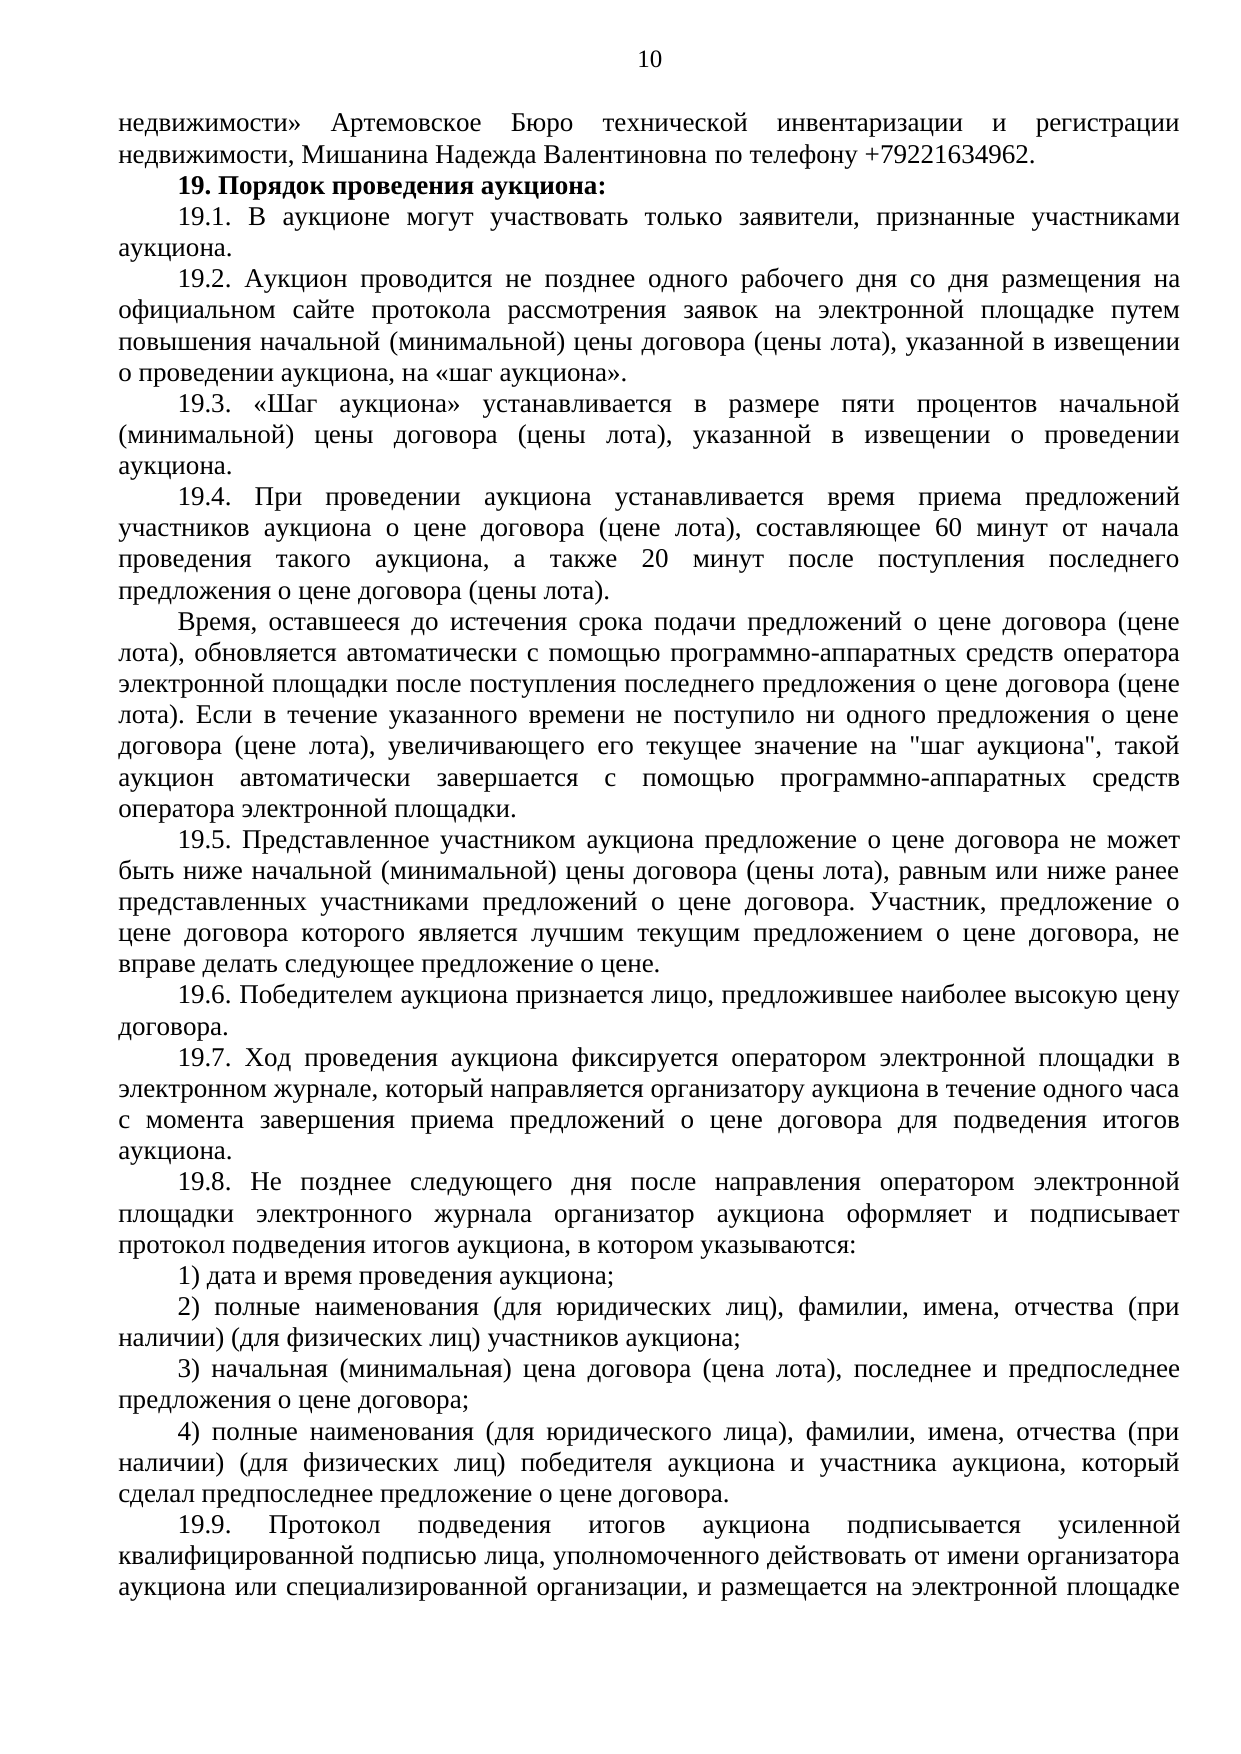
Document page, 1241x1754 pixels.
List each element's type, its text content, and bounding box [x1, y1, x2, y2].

text 19.8. Не позднее следующего дня после направления оператором электронной площадки электронного журнала организатор аукциона оформляет и подписывает протокол подведения итогов аукциона, в котором указываются: [118, 1166, 1181, 1259]
text 19.7. Ход проведения аукциона фиксируется оператором электронной площадки в электронном журнале, который направляется организатору аукциона в течение одного часа с момента завершения приема предложений о цене договора для подведения итогов аукциона. [118, 1041, 1181, 1166]
text 19. Порядок проведения аукциона: [118, 169, 1181, 200]
text 19.2. Аукцион проводится не позднее одного рабочего дня со дня размещения на официальном сайте протокола рассмотрения заявок на электронной площадке путем повышения начальной (минимальной) цены договора (цены лота), указанной в извещении о проведении аукциона, на «шаг аукциона». [118, 262, 1181, 387]
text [118, 1508, 1181, 1602]
text 19.5. Представленное участником аукциона предложение о цене договора не может быть ниже начальной (минимальной) цены договора (цены лота), равным или ниже ранее представленных участниками предложений о цене договора. Участник, предложение о цене договора которого является лучшим текущим предложением о цене договора, не вправе делать следующее предложение о цене. [118, 823, 1181, 979]
text 3) начальная (минимальная) цена договора (цена лота), последнее и предпоследнее предложения о цене договора; [118, 1352, 1181, 1415]
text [118, 107, 1181, 169]
text 2) полные наименования (для юридических лиц), фамилии, имена, отчества (при наличии) (для физических лиц) участников аукциона; [118, 1290, 1181, 1352]
text Время, оставшееся до истечения срока подачи предложений о цене договора (цене лота), обновляется автоматически с помощью программно-аппаратных средств оператора электронной площадки после поступления последнего предложения о цене договора (цене лота). Если в течение указанного времени не поступило ни одного предложения о цене договора (цене лота), увеличивающего его текущее значение на "шаг аукциона", такой аукцион автоматически завершается с помощью программно-аппаратных средств оператора электронной площадки. [118, 605, 1181, 823]
text 19.4. При проведении аукциона устанавливается время приема предложений участников аукциона о цене договора (цене лота), составляющее 60 минут от начала проведения такого аукциона, а также 20 минут после поступления последнего предложения о цене договора (цены лота). [118, 480, 1181, 605]
text 19.1. В аукционе могут участвовать только заявители, признанные участниками аукциона. [118, 200, 1181, 262]
text 4) полные наименования (для юридического лица), фамилии, имена, отчества (при наличии) (для физических лиц) победителя аукциона и участника аукциона, который сделал предпоследнее предложение о цене договора. [118, 1415, 1181, 1508]
text 19.3. «Шаг аукциона» устанавливается в размере пяти процентов начальной (минимальной) цены договора (цены лота), указанной в извещении о проведении аукциона. [118, 387, 1181, 480]
text 1) дата и время проведения аукциона; [118, 1259, 1181, 1290]
text 19.6. Победителем аукциона признается лицо, предложившее наиболее высокую цену договора. [118, 979, 1181, 1041]
